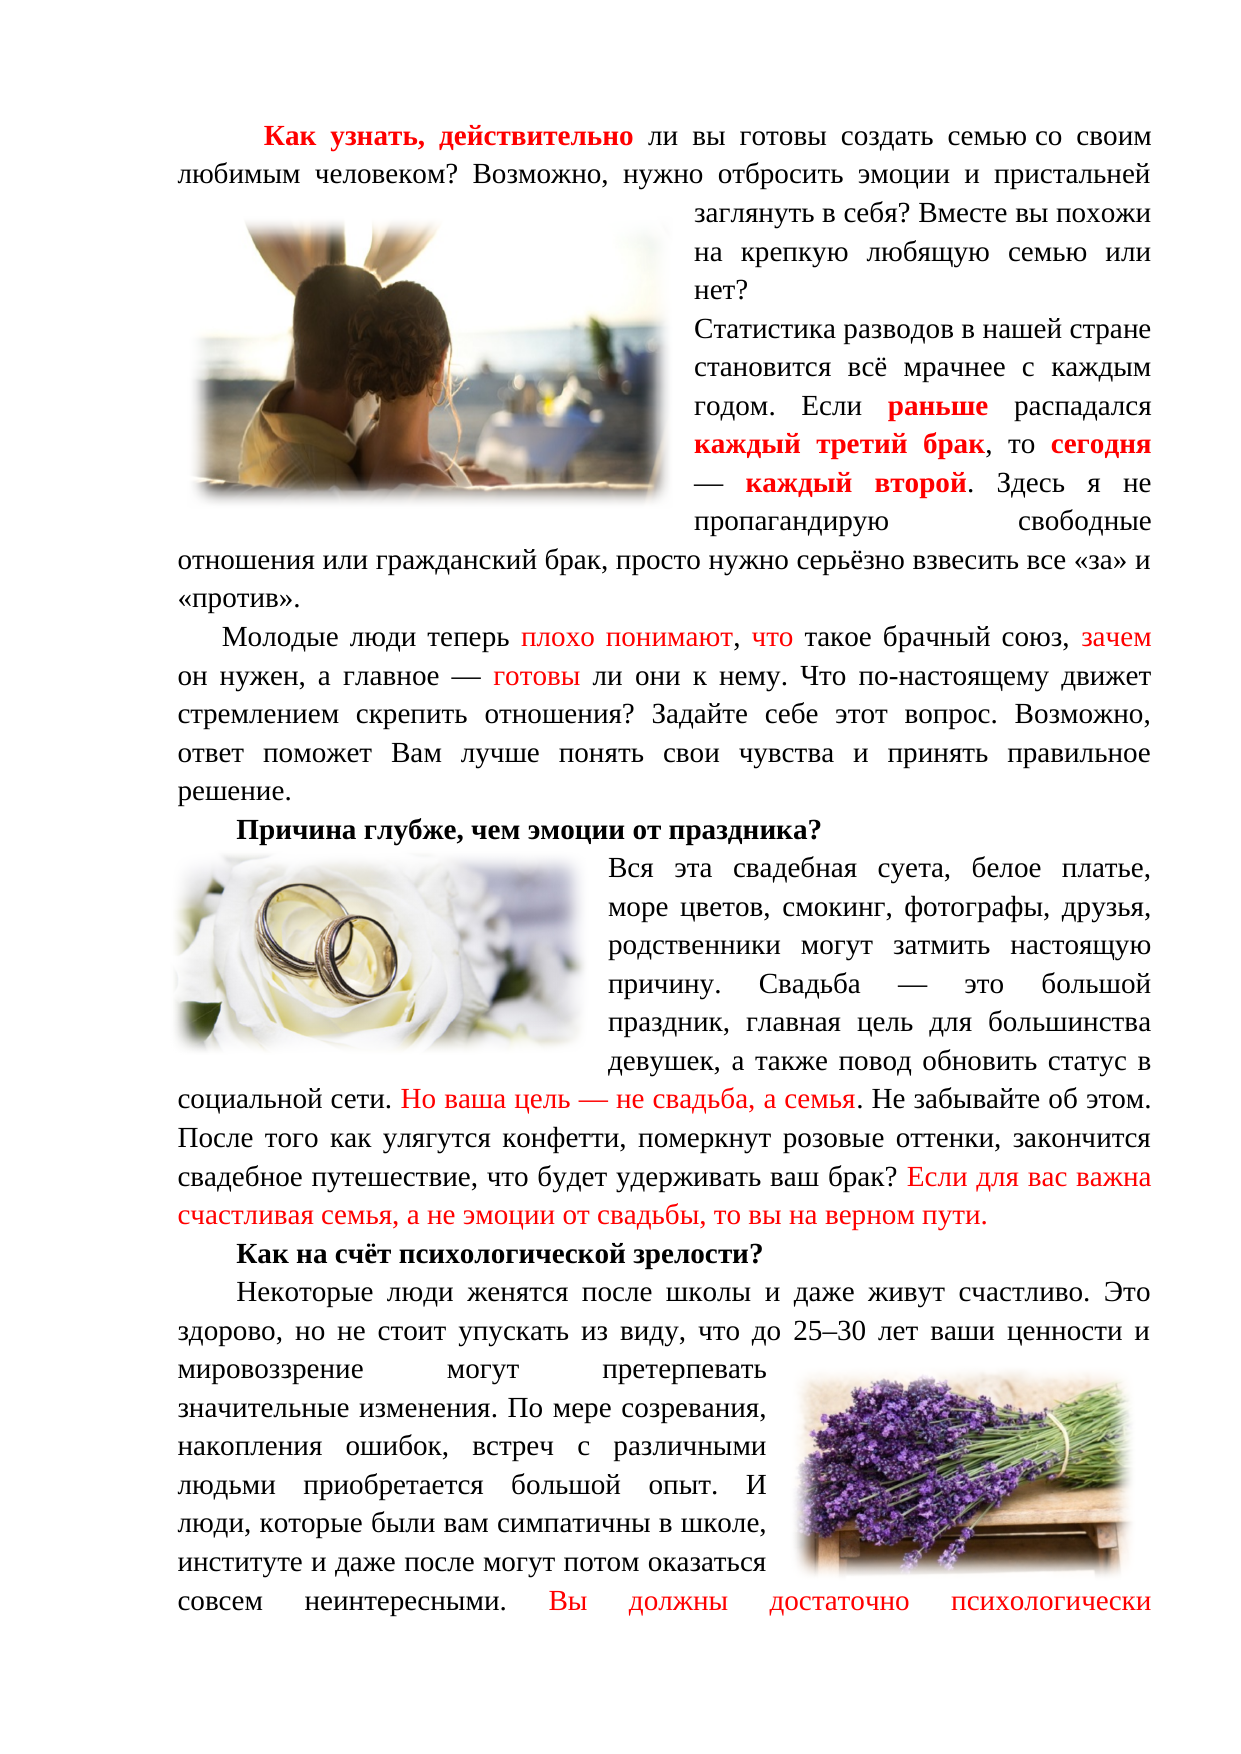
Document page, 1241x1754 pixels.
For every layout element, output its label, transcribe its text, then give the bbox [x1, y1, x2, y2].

text Молодые люди теперь плохо понимают, что такое брачный союз, зачем он нужен, а главное — готовы ли они к нему. Что по-настоящему движет стремлением скрепить отношения? Задайте себе этот вопрос. Возможно, ответ поможет Вам лучше понять свои чувства и принять правильное решение. [177, 619, 1152, 807]
picture [216, 306, 645, 311]
picture [819, 1394, 1107, 1552]
text Как узнать, действительно ли вы готовы создать семью со своим любимым человеком? Возможно, нужно отбросить эмоции и пристальней заглянуть в себя? Вместе вы похожи на крепкую любящую семью или нет? [177, 118, 1152, 306]
text Как на счёт психологической зрелости? [177, 1236, 1152, 1269]
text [177, 1274, 1152, 1616]
text Вся эта свадебная суета, белое платье, море цветов, смокинг, фотографы, друзья, родственники могут затмить настоящую причину. Свадьба — это большой праздник, главная цель для большинства девушек, а также повод обновить статус в социальной сети. Но ваша цель — не свадьба, а семья. Не забывайте об этом. После того как улягутся конфетти, померкнут розовые оттенки, закончится свадебное путешествие, что будет удерживать ваш брак? Если для вас важна счастливая семья, а не эмоции от свадьбы, то вы на верном пути. [177, 850, 1152, 1231]
picture [200, 880, 560, 1026]
text Причина глубже, чем эмоции от праздника? [177, 812, 1152, 845]
text Статистика разводов в нашей стране становится всё мрачнее с каждым годом. Если раньше распадался каждый третий брак, то сегодня — каждый второй. Здесь я не пропагандирую свободные отношения или гражданский брак, просто нужно серьёзно взвесить все «за» и «против». [177, 311, 1152, 614]
